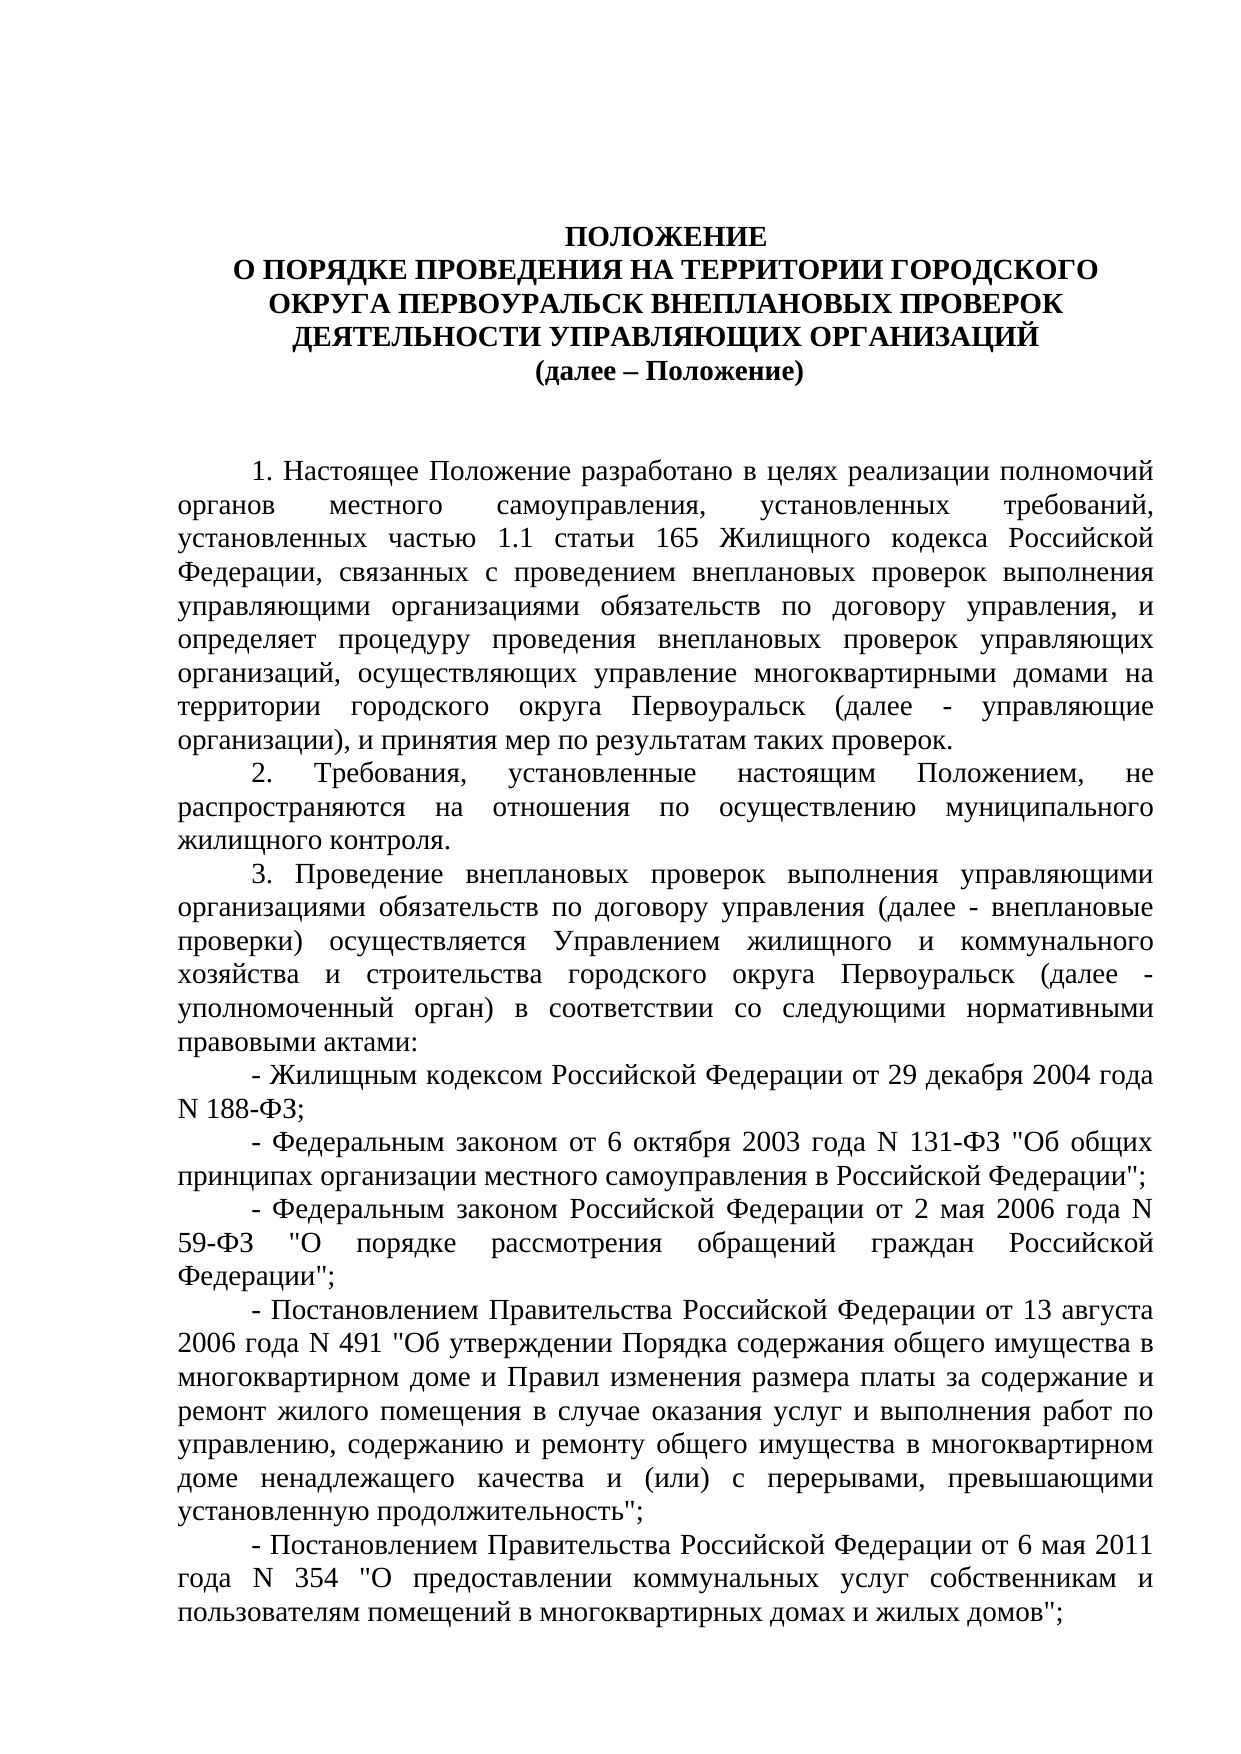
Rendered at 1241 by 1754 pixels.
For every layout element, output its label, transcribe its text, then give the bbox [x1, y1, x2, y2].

title (далее – Положение) [177, 353, 1154, 386]
title ПОЛОЖЕНИЕ [177, 219, 1154, 252]
text - Постановлением Правительства Российской Федерации от 6 мая 2011 года N 354 "О предоставлении коммунальных услуг собственникам и пользователям помещений в многоквартирных домах и жилых домов"; [177, 1527, 1154, 1627]
text 1. Настоящее Положение разработано в целях реализации полномочий органов местного самоуправления, установленных требований, установленных частью 1.1 статьи 165 Жилищного кодекса Российской Федерации, связанных с проведением внеплановых проверок выполнения управляющими организациями обязательств по договору управления, и определяет процедуру проведения внеплановых проверок управляющих организаций, осуществляющих управление многоквартирными домами на территории городского округа Первоуральск (далее - управляющие организации), и принятия мер по результатам таких проверок. [177, 453, 1154, 755]
text - Постановлением Правительства Российской Федерации от 13 августа 2006 года N 491 "Об утверждении Порядка содержания общего имущества в многоквартирном доме и Правил изменения размера платы за содержание и ремонт жилого помещения в случае оказания услуг и выполнения работ по управлению, содержанию и ремонту общего имущества в многоквартирном доме ненадлежащего качества и (или) с перерывами, превышающими установленную продолжительность"; [177, 1292, 1154, 1527]
text - Федеральным законом Российской Федерации от 2 мая 2006 года N 59-ФЗ "О порядке рассмотрения обращений граждан Российской Федерации"; [177, 1191, 1154, 1292]
text 2. Требования, установленные настоящим Положением, не распространяются на отношения по осуществлению муниципального жилищного контроля. [177, 755, 1154, 856]
text - Федеральным законом от 6 октября 2003 года N 131-ФЗ "Об общих принципах организации местного самоуправления в Российской Федерации"; [177, 1124, 1154, 1191]
title О ПОРЯДКЕ ПРОВЕДЕНИЯ НА ТЕРРИТОРИИ ГОРОДСКОГО ОКРУГА ПЕРВОУРАЛЬСК ВНЕПЛАНОВЫХ ПРОВЕРОК ДЕЯТЕЛЬНОСТИ УПРАВЛЯЮЩИХ ОРГАНИЗАЦИЙ [177, 252, 1154, 353]
text - Жилищным кодексом Российской Федерации от 29 декабря 2004 года N 188-ФЗ; [177, 1057, 1154, 1124]
text 3. Проведение внеплановых проверок выполнения управляющими организациями обязательств по договору управления (далее - внеплановые проверки) осуществляется Управлением жилищного и коммунального хозяйства и строительства городского округа Первоуральск (далее - уполномоченный орган) в соответствии со следующими нормативными правовыми актами: [177, 856, 1154, 1057]
